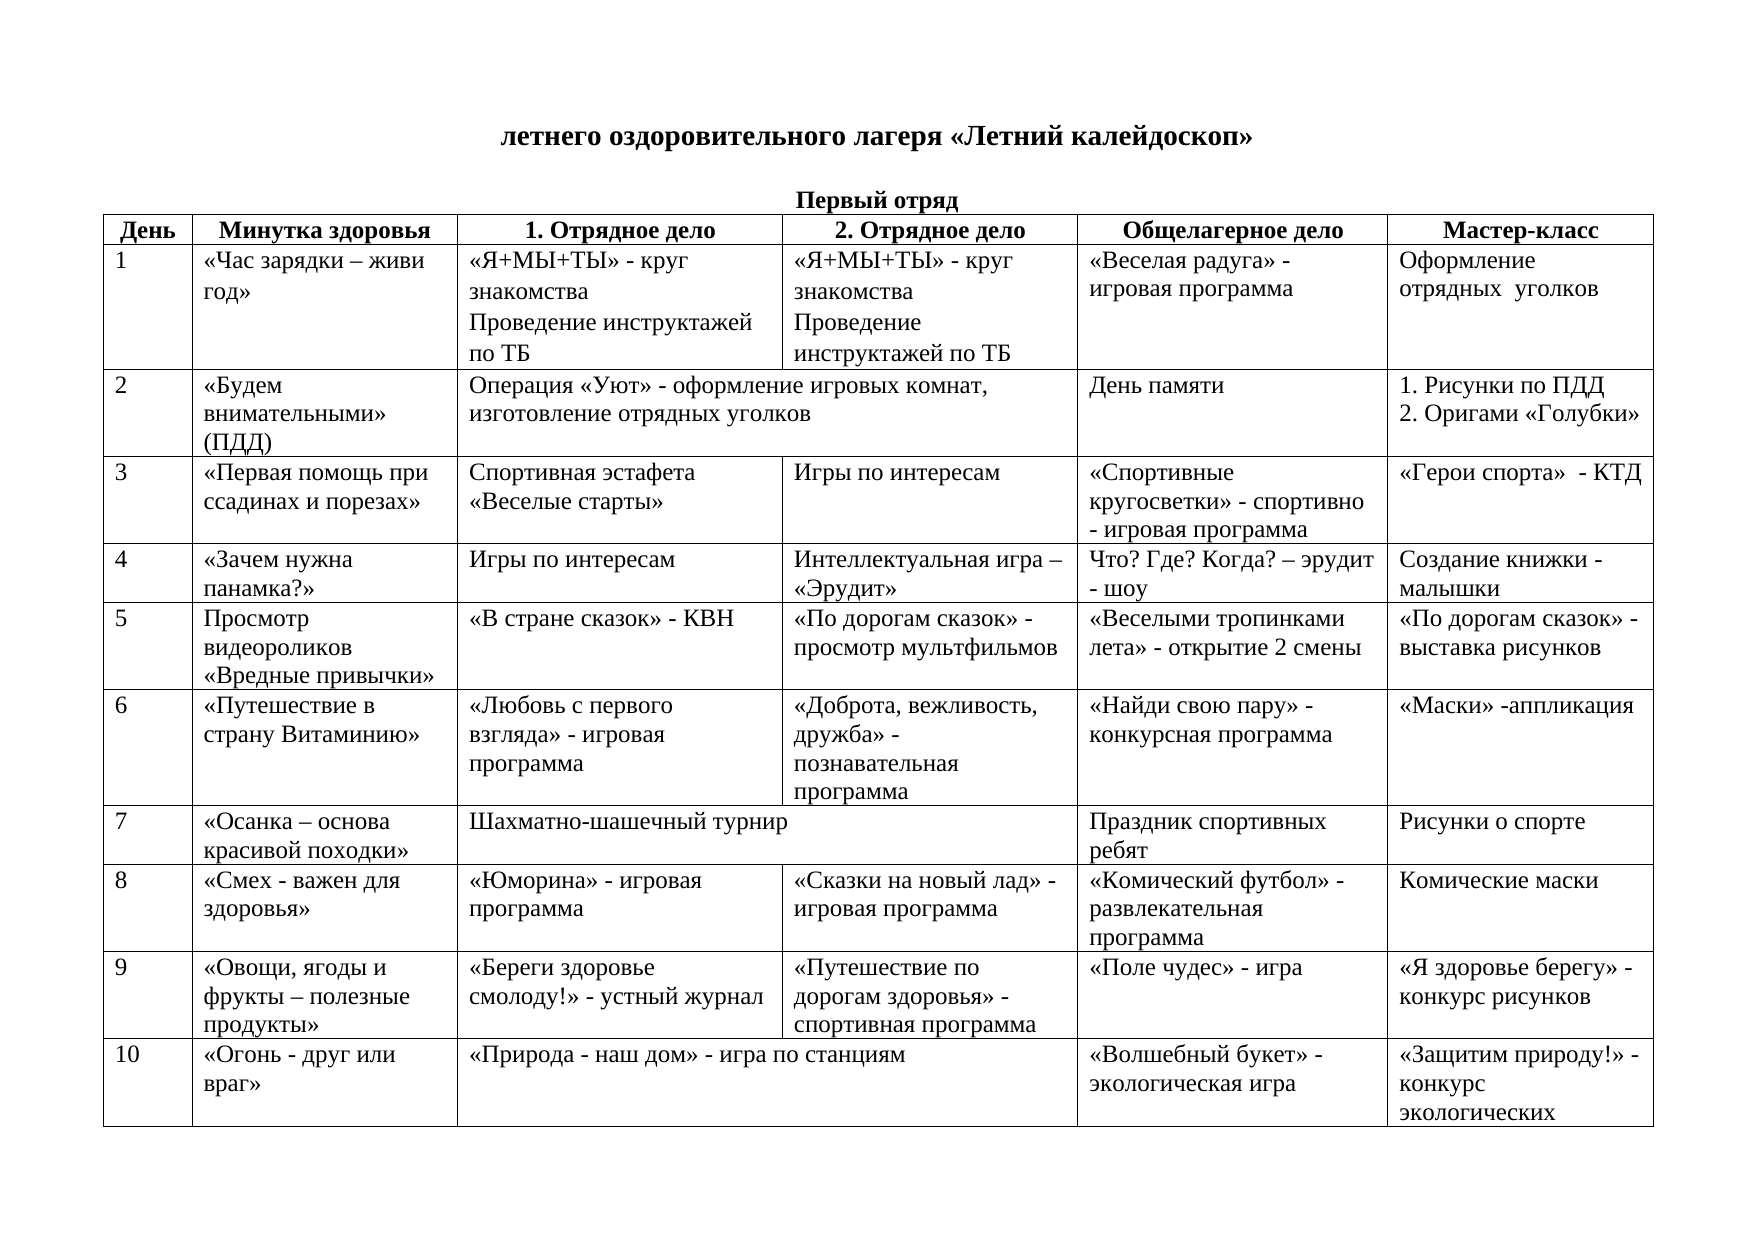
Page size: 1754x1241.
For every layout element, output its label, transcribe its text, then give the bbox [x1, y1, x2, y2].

table_cell 3 [104, 457, 192, 543]
table_cell 5 [104, 603, 192, 689]
table_cell «Я+МЫ+ТЫ» - круг знакомства Проведение инструктажей по ТБ [458, 245, 782, 369]
table_cell «Спортивные кругосветки» - спортивно - игровая программа [1078, 457, 1387, 543]
table_cell «Герои спорта» - КТД [1388, 457, 1653, 543]
table_cell «Овощи, ягоды и фрукты – полезные продукты» [193, 952, 457, 1038]
table_header Минутка здоровья [193, 215, 457, 244]
table_cell «Маски» -аппликация [1388, 690, 1653, 805]
table_header 2. Отрядное дело [783, 215, 1077, 244]
table_cell 4 [104, 544, 192, 602]
table_cell «В стране сказок» - КВН [458, 603, 782, 689]
table_cell «Доброта, вежливость, дружба» - познавательная программа [783, 690, 1077, 805]
table_cell «Я+МЫ+ТЫ» - круг знакомства Проведение инструктажей по ТБ [783, 245, 1077, 369]
table_cell 7 [104, 806, 192, 864]
table_cell Игры по интересам [458, 544, 782, 602]
table_cell Операция «Уют» - оформление игровых комнат, изготовление отрядных уголков [458, 370, 1077, 456]
table_cell Спортивная эстафета «Веселые старты» [458, 457, 782, 543]
table_header Общелагерное дело [1078, 215, 1387, 244]
table_cell Просмотр видеороликов «Вредные привычки» [193, 603, 457, 689]
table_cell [1078, 1039, 1387, 1126]
table_cell 1. Рисунки по ПДД 2. Оригами «Голубки» [1388, 370, 1653, 456]
table_cell Игры по интересам [783, 457, 1077, 543]
table_cell «Я здоровье берегу» - конкурс рисунков [1388, 952, 1653, 1038]
table_cell «По дорогам сказок» - выставка рисунков [1388, 603, 1653, 689]
table_cell Комические маски [1388, 865, 1653, 951]
table_cell «Поле чудес» - игра [1078, 952, 1387, 1038]
table_cell 10 [104, 1039, 192, 1126]
table_header Мастер-класс [1388, 215, 1653, 244]
table_cell 2 [104, 370, 192, 456]
table_cell Праздник спортивных ребят [1078, 806, 1387, 864]
table_cell «Путешествие по дорогам здоровья» - спортивная программа [783, 952, 1077, 1038]
table_cell «Путешествие в страну Витаминию» [193, 690, 457, 805]
table_cell «Зачем нужна панамка?» [193, 544, 457, 602]
table_cell «Юморина» - игровая программа [458, 865, 782, 951]
table_header 1. Отрядное дело [458, 215, 782, 244]
table_cell 1 [104, 245, 192, 369]
table_cell Создание книжки - малышки [1388, 544, 1653, 602]
table_cell «Береги здоровье смолоду!» - устный журнал [458, 952, 782, 1038]
table_header День [104, 215, 192, 244]
table_cell «Комический футбол» - развлекательная программа [1078, 865, 1387, 951]
table_cell Интеллектуальная игра – «Эрудит» [783, 544, 1077, 602]
table_cell «Веселыми тропинками лета» - открытие 2 смены [1078, 603, 1387, 689]
table_cell «Найди свою пару» - конкурсная программа [1078, 690, 1387, 805]
table_cell «Час зарядки – живи год» [193, 245, 457, 369]
table_cell 8 [104, 865, 192, 951]
table_cell 9 [104, 952, 192, 1038]
table_cell Шахматно-шашечный турнир [458, 806, 1077, 864]
table_cell «По дорогам сказок» - просмотр мультфильмов [783, 603, 1077, 689]
table_cell «Будем внимательными» (ПДД) [193, 370, 457, 456]
table_cell «Первая помощь при ссадинах и порезах» [193, 457, 457, 543]
table_cell «Осанка – основа красивой походки» [193, 806, 457, 864]
text Первый отряд [118, 185, 1636, 214]
table_cell Оформление отрядных уголков [1388, 245, 1653, 369]
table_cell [193, 1039, 457, 1126]
table_cell «Сказки на новый лад» - игровая программа [783, 865, 1077, 951]
table_cell «Любовь с первого взгляда» - игровая программа [458, 690, 782, 805]
table_cell «Веселая радуга» - игровая программа [1078, 245, 1387, 369]
table_cell День памяти [1078, 370, 1387, 456]
table_cell Что? Где? Когда? – эрудит - шоу [1078, 544, 1387, 602]
table_cell 6 [104, 690, 192, 805]
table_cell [1388, 1039, 1653, 1126]
table_cell «Смех - важен для здоровья» [193, 865, 457, 951]
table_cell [458, 1039, 1077, 1126]
table_cell Рисунки о спорте [1388, 806, 1653, 864]
text летнего оздоровительного лагеря «Летний калейдоскоп» [118, 118, 1636, 152]
